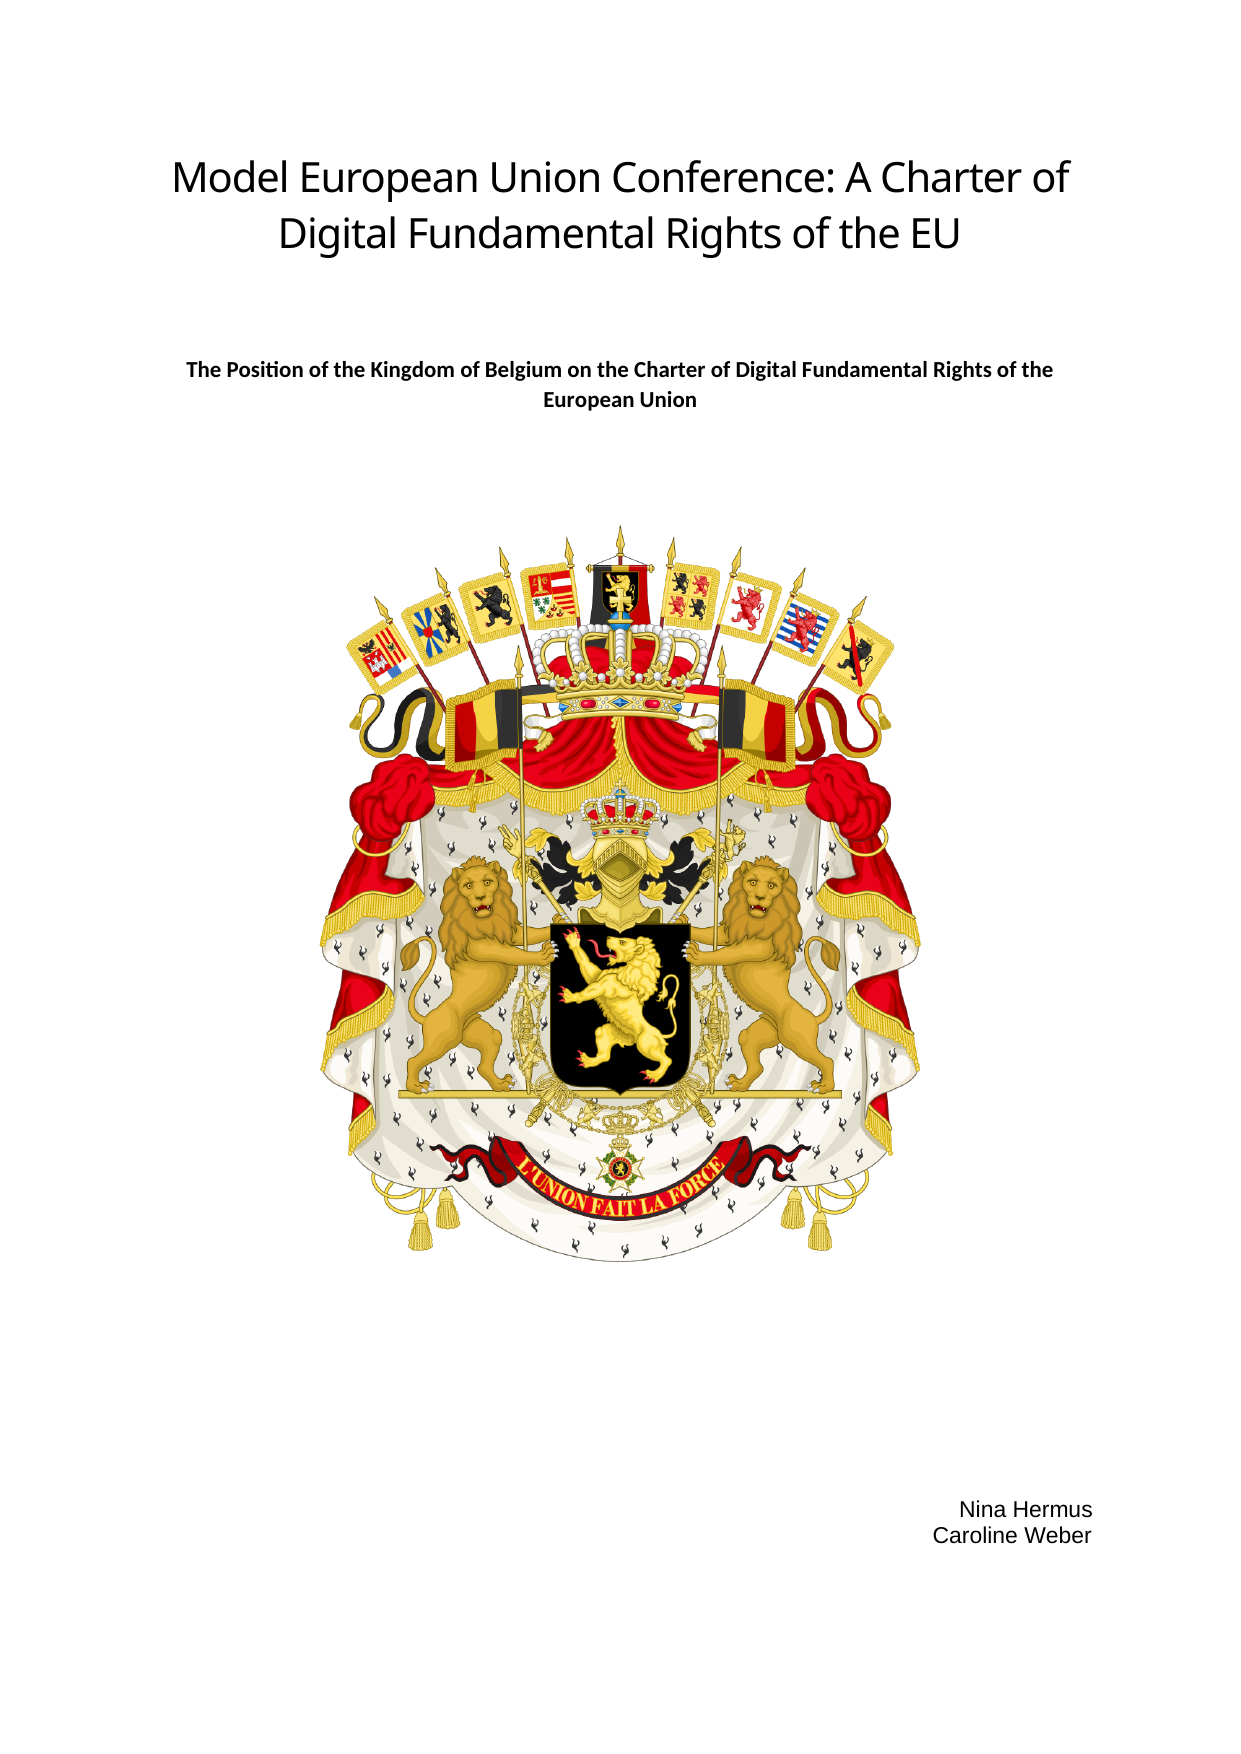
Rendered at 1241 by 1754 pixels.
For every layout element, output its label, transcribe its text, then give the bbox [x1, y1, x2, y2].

text The Position of the Kingdom of Belgium on the Charter of Digital Fundamental Rights of the European Union [148, 355, 1093, 413]
title Model European Union Conference: A Charter of Digital Fundamental Rights of the EU [148, 148, 1093, 261]
text Caroline Weber [148, 1522, 1093, 1549]
text Nina Hermus [148, 1496, 1093, 1522]
picture [319, 525, 921, 1262]
